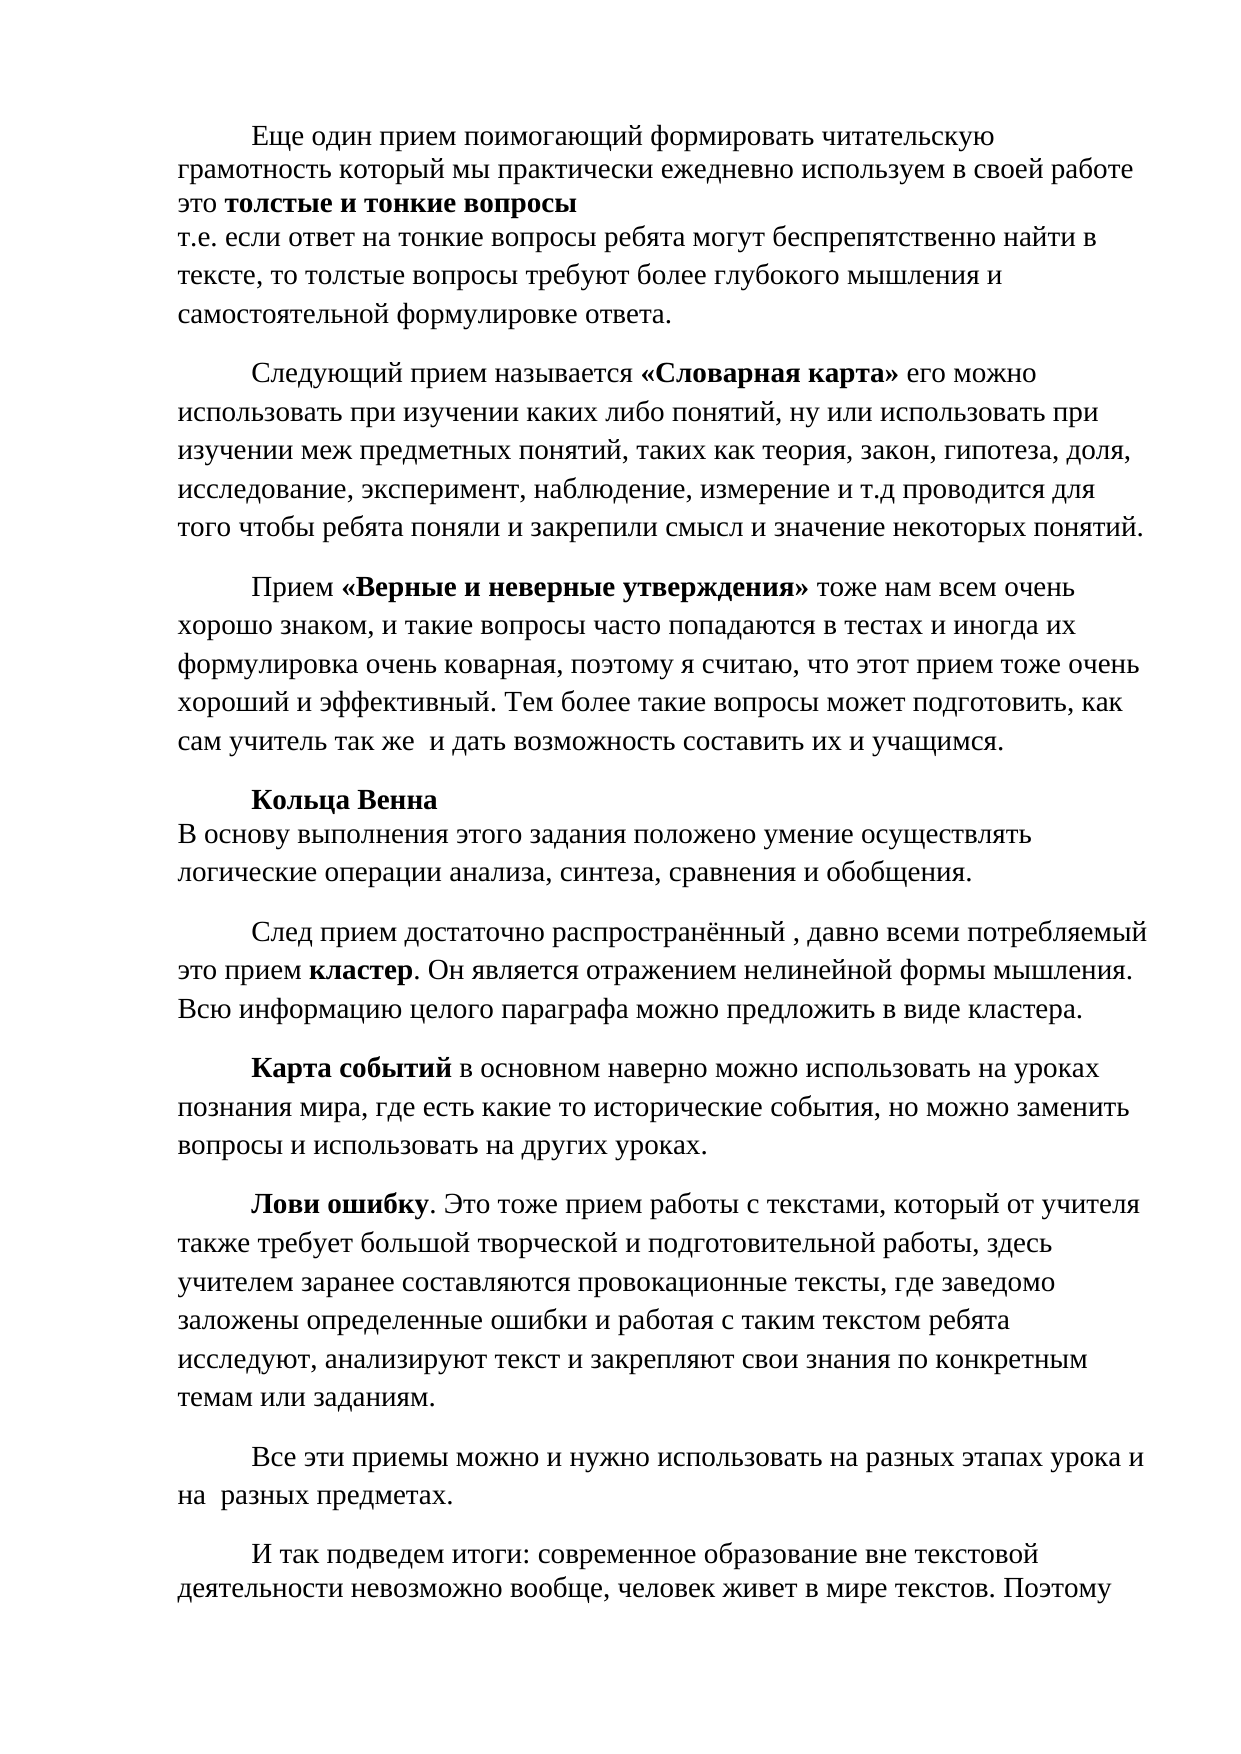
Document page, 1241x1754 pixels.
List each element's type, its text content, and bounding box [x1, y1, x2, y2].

text Прием «Верные и неверные утверждения» тоже нам всем очень хорошо знаком, и такие вопросы часто попадаются в тестах и иногда их формулировка очень коварная, поэтому я считаю, что этот прием тоже очень хороший и эффективный. Тем более такие вопросы может подготовить, как сам учитель так же и дать возможность составить их и учащимся. [177, 569, 1152, 756]
text т.е. если ответ на тонкие вопросы ребята могут беспрепятственно найти в тексте, то толстые вопросы требуют более глубокого мышления и самостоятельной формулировке ответа. [177, 219, 1152, 329]
text Лови ошибку. Это тоже прием работы с текстами, который от учителя также требует большой творческой и подготовительной работы, здесь учителем заранее составляются провокационные тексты, где заведомо заложены определенные ошибки и работая с таким текстом ребята исследуют, анализируют текст и закрепляют свои знания по конкретным темам или заданиям. [177, 1187, 1152, 1413]
text Кольца Венна [177, 782, 1152, 816]
text Следующий прием называется «Словарная карта» его можно использовать при изучении каких либо понятий, ну или использовать при изучении меж предметных понятий, таких как теория, закон, гипотеза, доля, исследование, эксперимент, наблюдение, измерение и т.д проводится для того чтобы ребята поняли и закрепили смысл и значение некоторых понятий. [177, 355, 1152, 543]
text След прием достаточно распространённый , давно всеми потребляемый это прием кластер. Он является отражением нелинейной формы мышления. Всю информацию целого параграфа можно предложить в виде кластера. [177, 914, 1152, 1024]
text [177, 1537, 1152, 1604]
text Еще один прием поимогающий формировать читательскую грамотность который мы практически ежедневно используем в своей работе это толстые и тонкие вопросы [177, 118, 1152, 219]
text Карта событий в основном наверно можно использовать на уроках познания мира, где есть какие то исторические события, но можно заменить вопросы и использовать на других уроках. [177, 1050, 1152, 1161]
text Все эти приемы можно и нужно использовать на разных этапах урока и на разных предметах. [177, 1439, 1152, 1511]
text В основу выполнения этого задания положено умение осуществлять логические операции анализа, синтеза, сравнения и обобщения. [177, 816, 1152, 888]
